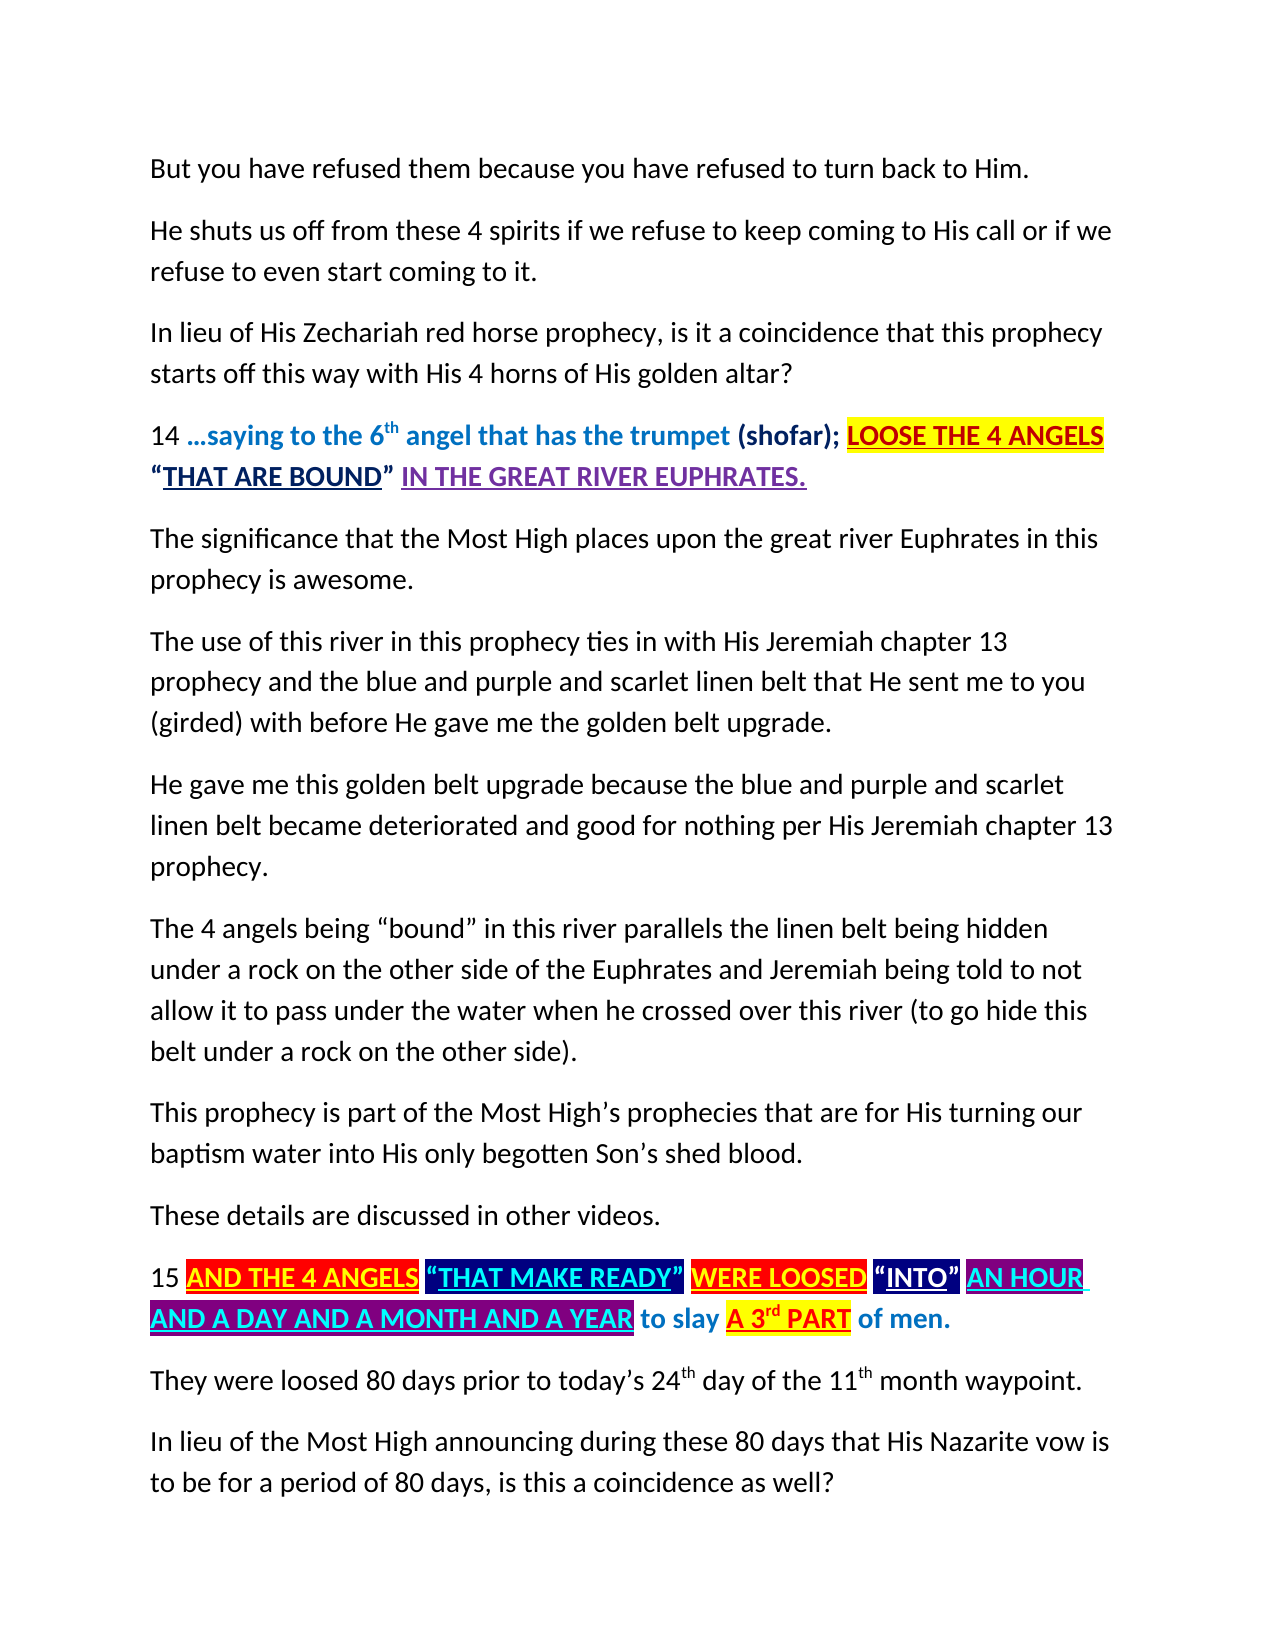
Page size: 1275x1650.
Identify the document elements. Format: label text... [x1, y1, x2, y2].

text The significance that the Most High places upon the great river Euphrates in this prophecy is awesome. [150, 520, 1125, 596]
text They were loosed 80 days prior to today’s 24th day of the 11th month waypoint. [150, 1362, 1125, 1397]
text The use of this river in this prophecy ties in with His Jeremiah chapter 13 prophecy and the blue and purple and scarlet linen belt that He sent me to you (girded) with before He gave me the golden belt upgrade. [150, 623, 1125, 740]
text 15 AND THE 4 ANGELS “THAT MAKE READY” WERE LOOSED “INTO” AN HOUR AND A DAY AND A MONTH AND A YEAR to slay A 3rd PART of men. [150, 1259, 1125, 1336]
text He shuts us off from these 4 spirits if we refuse to keep coming to His call or if we refuse to even start coming to it. [150, 212, 1125, 288]
text In lieu of His Zechariah red horse prophecy, is it a coincidence that this prophecy starts off this way with His 4 horns of His golden altar? [150, 314, 1125, 391]
text But you have refused them because you have refused to turn back to Him. [150, 150, 1125, 186]
text These details are discussed in other videos. [150, 1197, 1125, 1233]
text 14 …saying to the 6th angel that has the trumpet (shofar); LOOSE THE 4 ANGELS “THAT ARE BOUND” IN THE GREAT RIVER EUPHRATES. [150, 417, 1125, 494]
text The 4 angels being “bound” in this river parallels the linen belt being hidden under a rock on the other side of the Euphrates and Jeremiah being told to not allow it to pass under the water when he crossed over this river (to go hide this belt under a rock on the other side). [150, 910, 1125, 1068]
text In lieu of the Most High announcing during these 80 days that His Nazarite vow is to be for a period of 80 days, is this a coincidence as well? [150, 1423, 1125, 1500]
text This prophecy is part of the Most High’s prophecies that are for His turning our baptism water into His only begotten Son’s shed blood. [150, 1094, 1125, 1171]
text He gave me this golden belt upgrade because the blue and purple and scarlet linen belt became deteriorated and good for nothing per His Jeremiah chapter 13 prophecy. [150, 766, 1125, 884]
